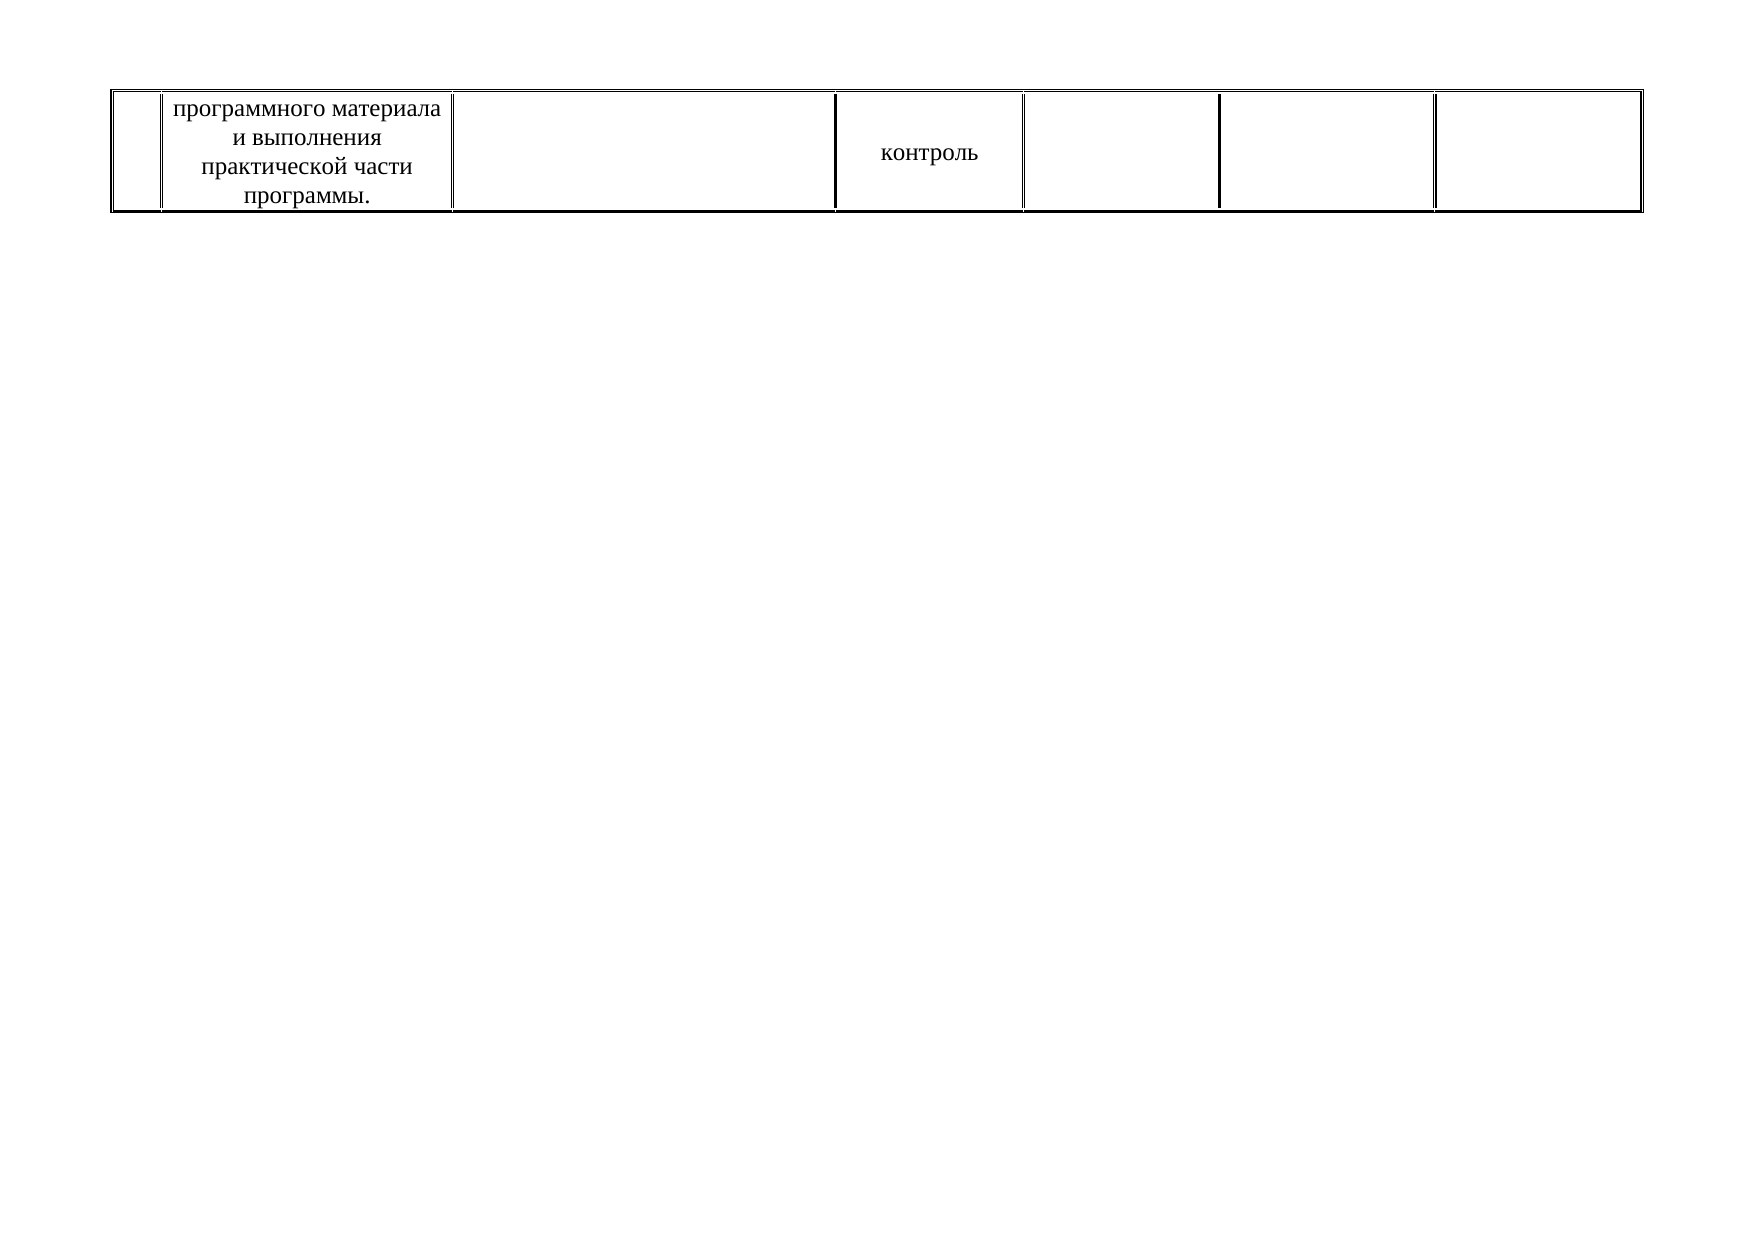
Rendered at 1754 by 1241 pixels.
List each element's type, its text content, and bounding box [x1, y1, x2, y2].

table_cell Справки [1435, 92, 1640, 210]
table_cell Обзорный контроль [835, 92, 1024, 210]
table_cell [161, 92, 453, 210]
table_cell 2 [114, 92, 161, 210]
table_cell Зам. дир. по УВР [1024, 92, 1219, 210]
table_cell Заседание МО [1219, 90, 1435, 210]
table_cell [453, 92, 835, 210]
